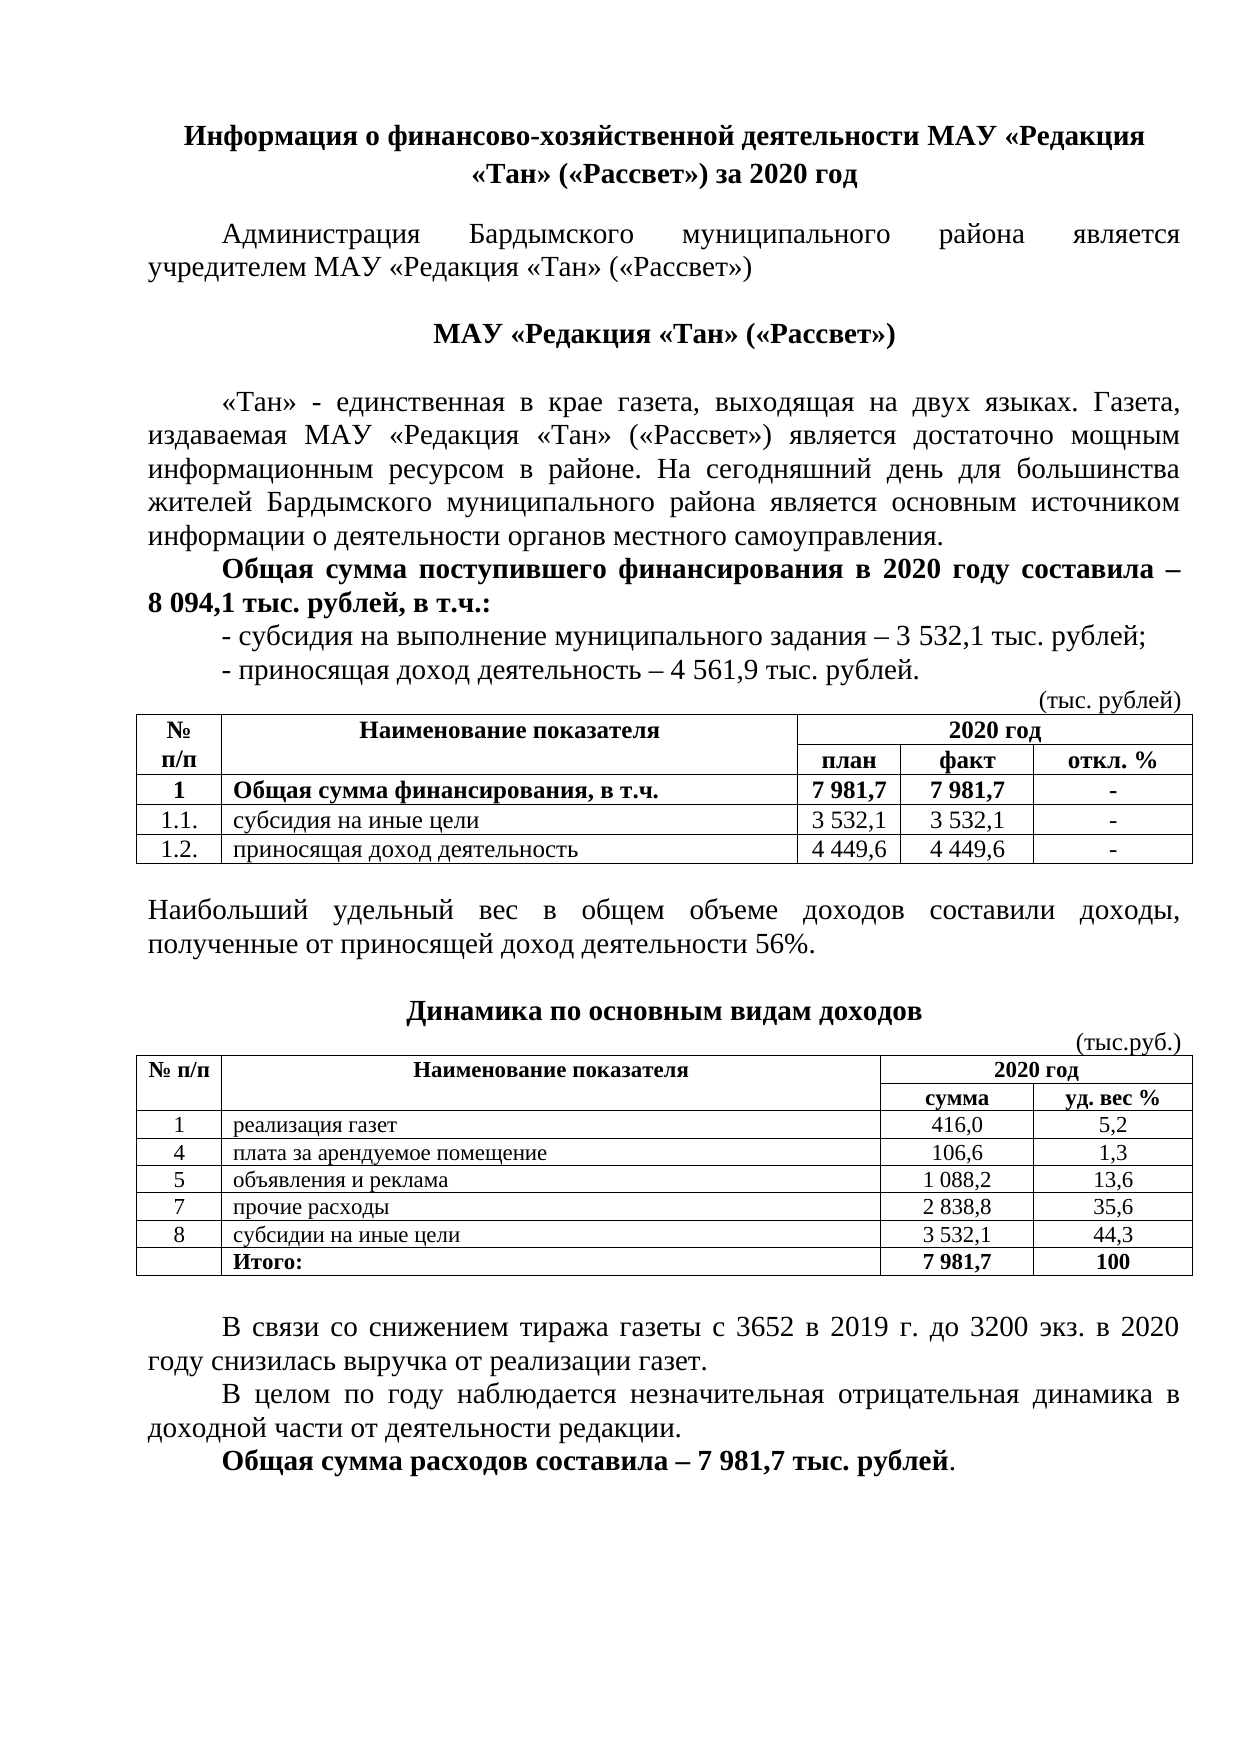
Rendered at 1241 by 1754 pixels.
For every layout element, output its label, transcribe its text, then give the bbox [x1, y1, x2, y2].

table_cell 4 [137, 1139, 221, 1165]
table_cell 106,6 [881, 1139, 1033, 1165]
table_cell Общая сумма финансирования, в т.ч. [222, 775, 797, 804]
table_cell - [1034, 775, 1192, 804]
table_header Наименование показателя [222, 1056, 880, 1110]
table_header Наименование показателя [222, 715, 797, 774]
text «Тан» - единственная в крае газета, выходящая на двух языках. Газета, издаваемая МАУ «Редакция «Тан» («Рассвет») является достаточно мощным информационным ресурсом в районе. На сегодняшний день для большинства жителей Бардымского муниципального района является основным источником информации о деятельности органов местного самоуправления. [148, 384, 1181, 551]
table_cell 1 088,2 [881, 1166, 1033, 1192]
table_cell 5 [137, 1166, 221, 1192]
table_header № п/п [137, 1056, 221, 1110]
table_cell 44,3 [1034, 1221, 1192, 1247]
table_cell 5,2 [1034, 1111, 1192, 1137]
table_cell 2 838,8 [881, 1193, 1033, 1220]
table_cell приносящая доход деятельность [222, 835, 797, 863]
table_cell 1,3 [1034, 1139, 1192, 1165]
text В связи со снижением тиража газеты с 3652 в 2019 г. до 3200 экз. в 2020 году снизилась выручка от реализации газет. [148, 1309, 1181, 1376]
table_cell 7 [137, 1193, 221, 1220]
table_cell план [798, 745, 900, 774]
table_cell субсидия на иные цели [222, 805, 797, 833]
table_cell 416,0 [881, 1111, 1033, 1137]
text - субсидия на выполнение муниципального задания – 3 532,1 тыс. рублей; [148, 618, 1181, 652]
text Информация о финансово-хозяйственной деятельности МАУ «Редакция «Тан» («Рассвет») за 2020 год [148, 118, 1181, 190]
table_cell 1.2. [137, 835, 221, 863]
text Наибольший удельный вес в общем объеме доходов составили доходы, полученные от приносящей доход деятельности 56%. [148, 892, 1181, 959]
table_header 2020 год [798, 715, 1192, 744]
table_cell уд. вес % [1034, 1084, 1192, 1110]
table_cell 3 532,1 [901, 805, 1033, 833]
text В целом по году наблюдается незначительная отрицательная динамика в доходной части от деятельности редакции. [148, 1376, 1181, 1443]
table_cell [137, 1248, 221, 1274]
text (тыс. рублей) [148, 686, 1181, 714]
table_cell реализация газет [222, 1111, 880, 1137]
table_cell 1.1. [137, 805, 221, 833]
table_cell факт [901, 745, 1033, 774]
table_cell субсидии на иные цели [222, 1221, 880, 1247]
text - приносящая доход деятельность – 4 561,9 тыс. рублей. [148, 652, 1181, 686]
table_cell - [1034, 805, 1192, 833]
table_cell 3 532,1 [798, 805, 900, 833]
table_cell объявления и реклама [222, 1166, 880, 1192]
table_cell плата за арендуемое помещение [222, 1139, 880, 1165]
table_cell 7 981,7 [798, 775, 900, 804]
text МАУ «Редакция «Тан» («Рассвет») [148, 317, 1181, 350]
table_cell 13,6 [1034, 1166, 1192, 1192]
table_cell Итого: [222, 1248, 880, 1274]
text Общая сумма поступившего финансирования в 2020 году составила – 8 094,1 тыс. рублей, в т.ч.: [148, 551, 1181, 618]
table_header № п/п [137, 715, 221, 774]
table_cell 100 [1034, 1248, 1192, 1274]
table_cell - [1034, 835, 1192, 863]
table_cell 7 981,7 [881, 1248, 1033, 1274]
table_header 2020 год [881, 1056, 1192, 1083]
table_cell 35,6 [1034, 1193, 1192, 1220]
table_cell 3 532,1 [881, 1221, 1033, 1247]
table_cell 4 449,6 [798, 835, 900, 863]
table_cell сумма [881, 1084, 1033, 1110]
text (тыс.руб.) [148, 1027, 1181, 1055]
text Администрация Бардымского муниципального района является учредителем МАУ «Редакция «Тан» («Рассвет») [148, 216, 1181, 283]
table_cell 1 [137, 1111, 221, 1137]
text Общая сумма расходов составила – 7 981,7 тыс. рублей. [148, 1443, 1181, 1477]
table_cell 8 [137, 1221, 221, 1247]
text Динамика по основным видам доходов [148, 993, 1181, 1027]
table_cell 4 449,6 [901, 835, 1033, 863]
table_cell прочие расходы [222, 1193, 880, 1220]
table_cell 1 [137, 775, 221, 804]
table_cell 7 981,7 [901, 775, 1033, 804]
table_cell откл. % [1034, 745, 1192, 774]
